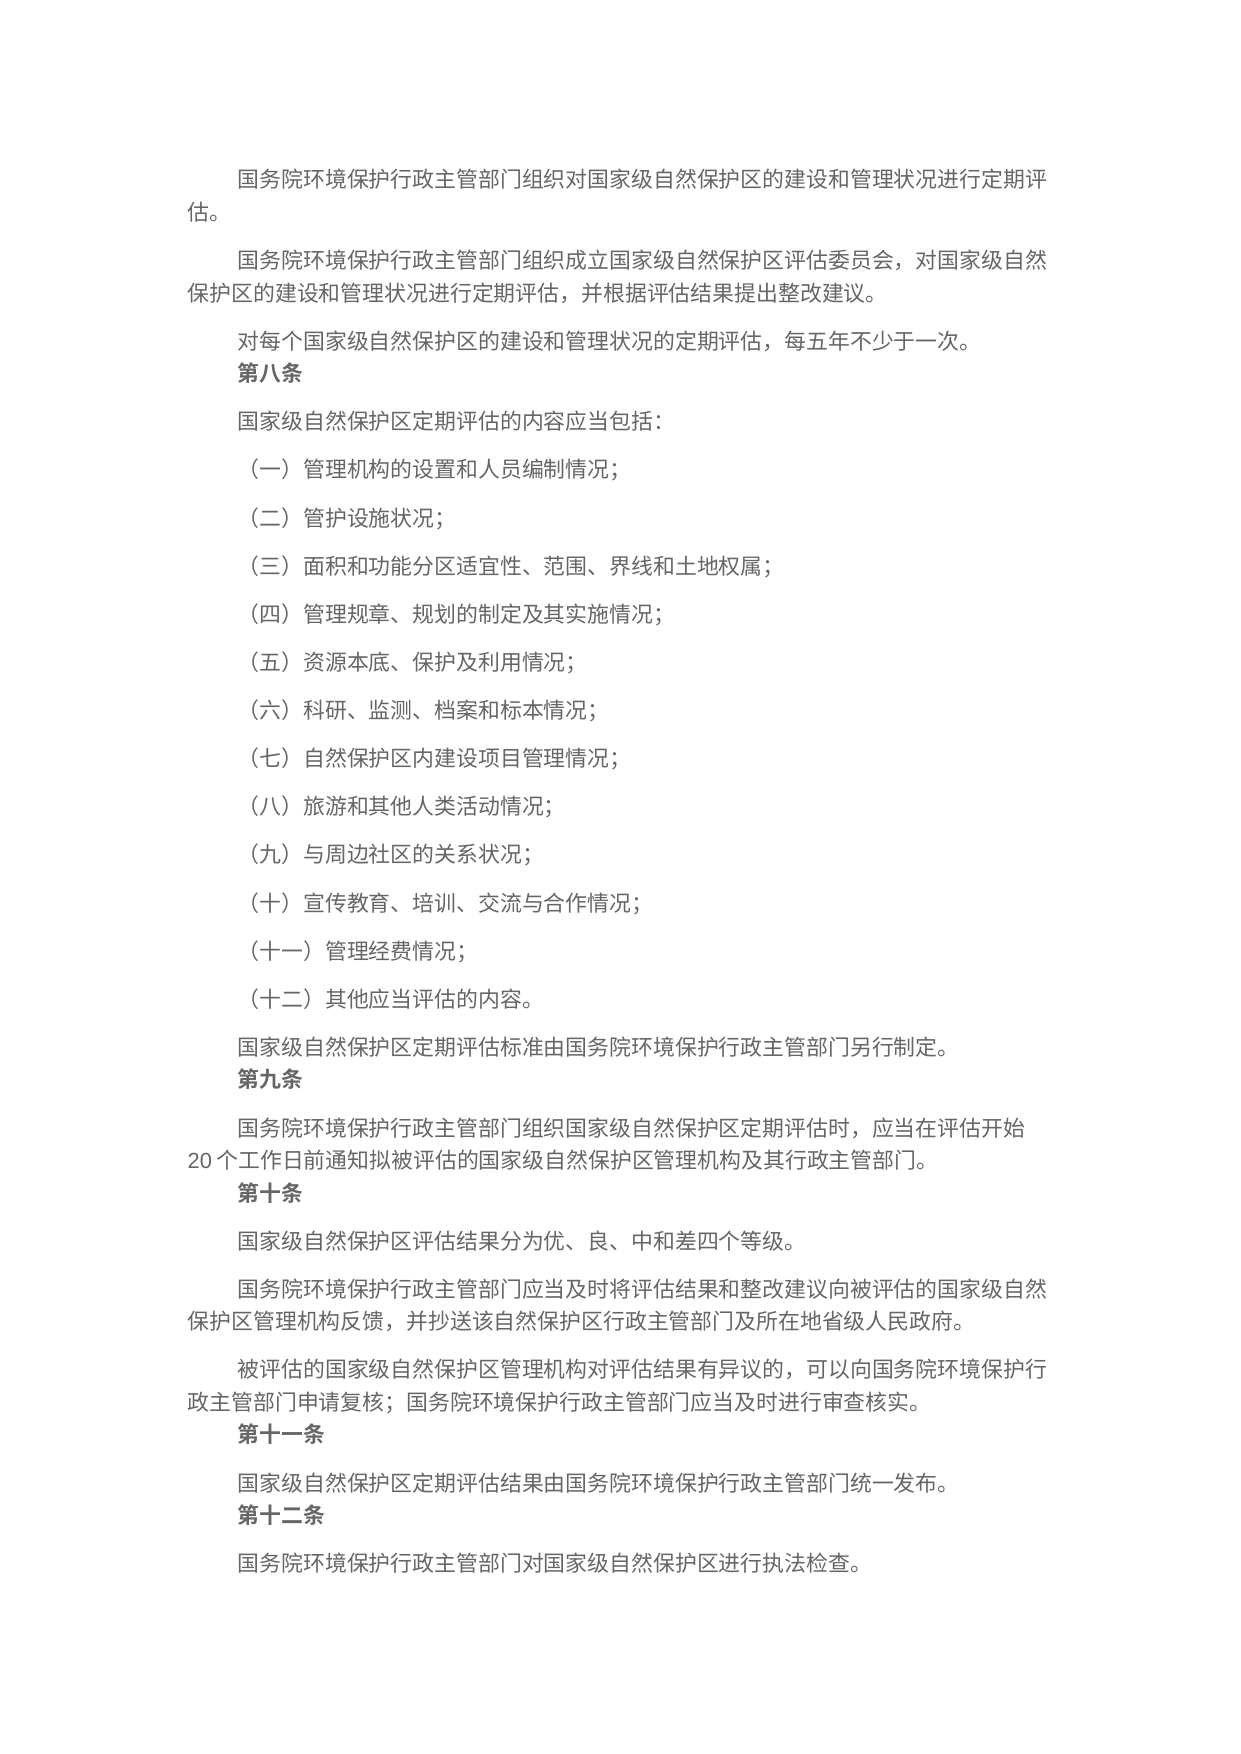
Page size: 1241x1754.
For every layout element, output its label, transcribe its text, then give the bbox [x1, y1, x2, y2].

text （三）面积和功能分区适宜性、范围、界线和土地权属； [187, 548, 1053, 581]
text 第十二条 [187, 1498, 1053, 1530]
text 对每个国家级自然保护区的建设和管理状况的定期评估，每五年不少于一次。 [187, 323, 1053, 356]
text 国家级自然保护区定期评估的内容应当包括： [187, 404, 1053, 436]
text （十一）管理经费情况； [187, 933, 1053, 966]
text 国家级自然保护区定期评估结果由国务院环境保护行政主管部门统一发布。 [187, 1465, 1053, 1498]
text 国务院环境保护行政主管部门组织成立国家级自然保护区评估委员会，对国家级自然保护区的建设和管理状况进行定期评估，并根据评估结果提出整改建议。 [187, 243, 1053, 308]
text 第十一条 [187, 1417, 1053, 1449]
text 国务院环境保护行政主管部门对国家级自然保护区进行执法检查。 [187, 1546, 1053, 1578]
text （十二）其他应当评估的内容。 [187, 981, 1053, 1014]
text （八）旅游和其他人类活动情况； [187, 789, 1053, 821]
text （四）管理规章、规划的制定及其实施情况； [187, 596, 1053, 629]
text 国务院环境保护行政主管部门应当及时将评估结果和整改建议向被评估的国家级自然保护区管理机构反馈，并抄送该自然保护区行政主管部门及所在地省级人民政府。 [187, 1271, 1053, 1336]
text 国家级自然保护区评估结果分为优、良、中和差四个等级。 [187, 1223, 1053, 1256]
text （一）管理机构的设置和人员编制情况； [187, 452, 1053, 484]
text 国务院环境保护行政主管部门组织对国家级自然保护区的建设和管理状况进行定期评估。 [187, 162, 1053, 227]
text 第十条 [187, 1175, 1053, 1208]
text 第九条 [187, 1062, 1053, 1094]
text （十）宣传教育、培训、交流与合作情况； [187, 885, 1053, 918]
text （七）自然保护区内建设项目管理情况； [187, 741, 1053, 773]
text 国家级自然保护区定期评估标准由国务院环境保护行政主管部门另行制定。 [187, 1029, 1053, 1062]
text 第八条 [187, 356, 1053, 388]
text （二）管护设施状况； [187, 500, 1053, 533]
text （五）资源本底、保护及利用情况； [187, 644, 1053, 677]
text 国务院环境保护行政主管部门组织国家级自然保护区定期评估时，应当在评估开始20个工作日前通知拟被评估的国家级自然保护区管理机构及其行政主管部门。 [187, 1110, 1053, 1175]
text 被评估的国家级自然保护区管理机构对评估结果有异议的，可以向国务院环境保护行政主管部门申请复核；国务院环境保护行政主管部门应当及时进行审查核实。 [187, 1352, 1053, 1417]
text （九）与周边社区的关系状况； [187, 837, 1053, 869]
text （六）科研、监测、档案和标本情况； [187, 693, 1053, 725]
